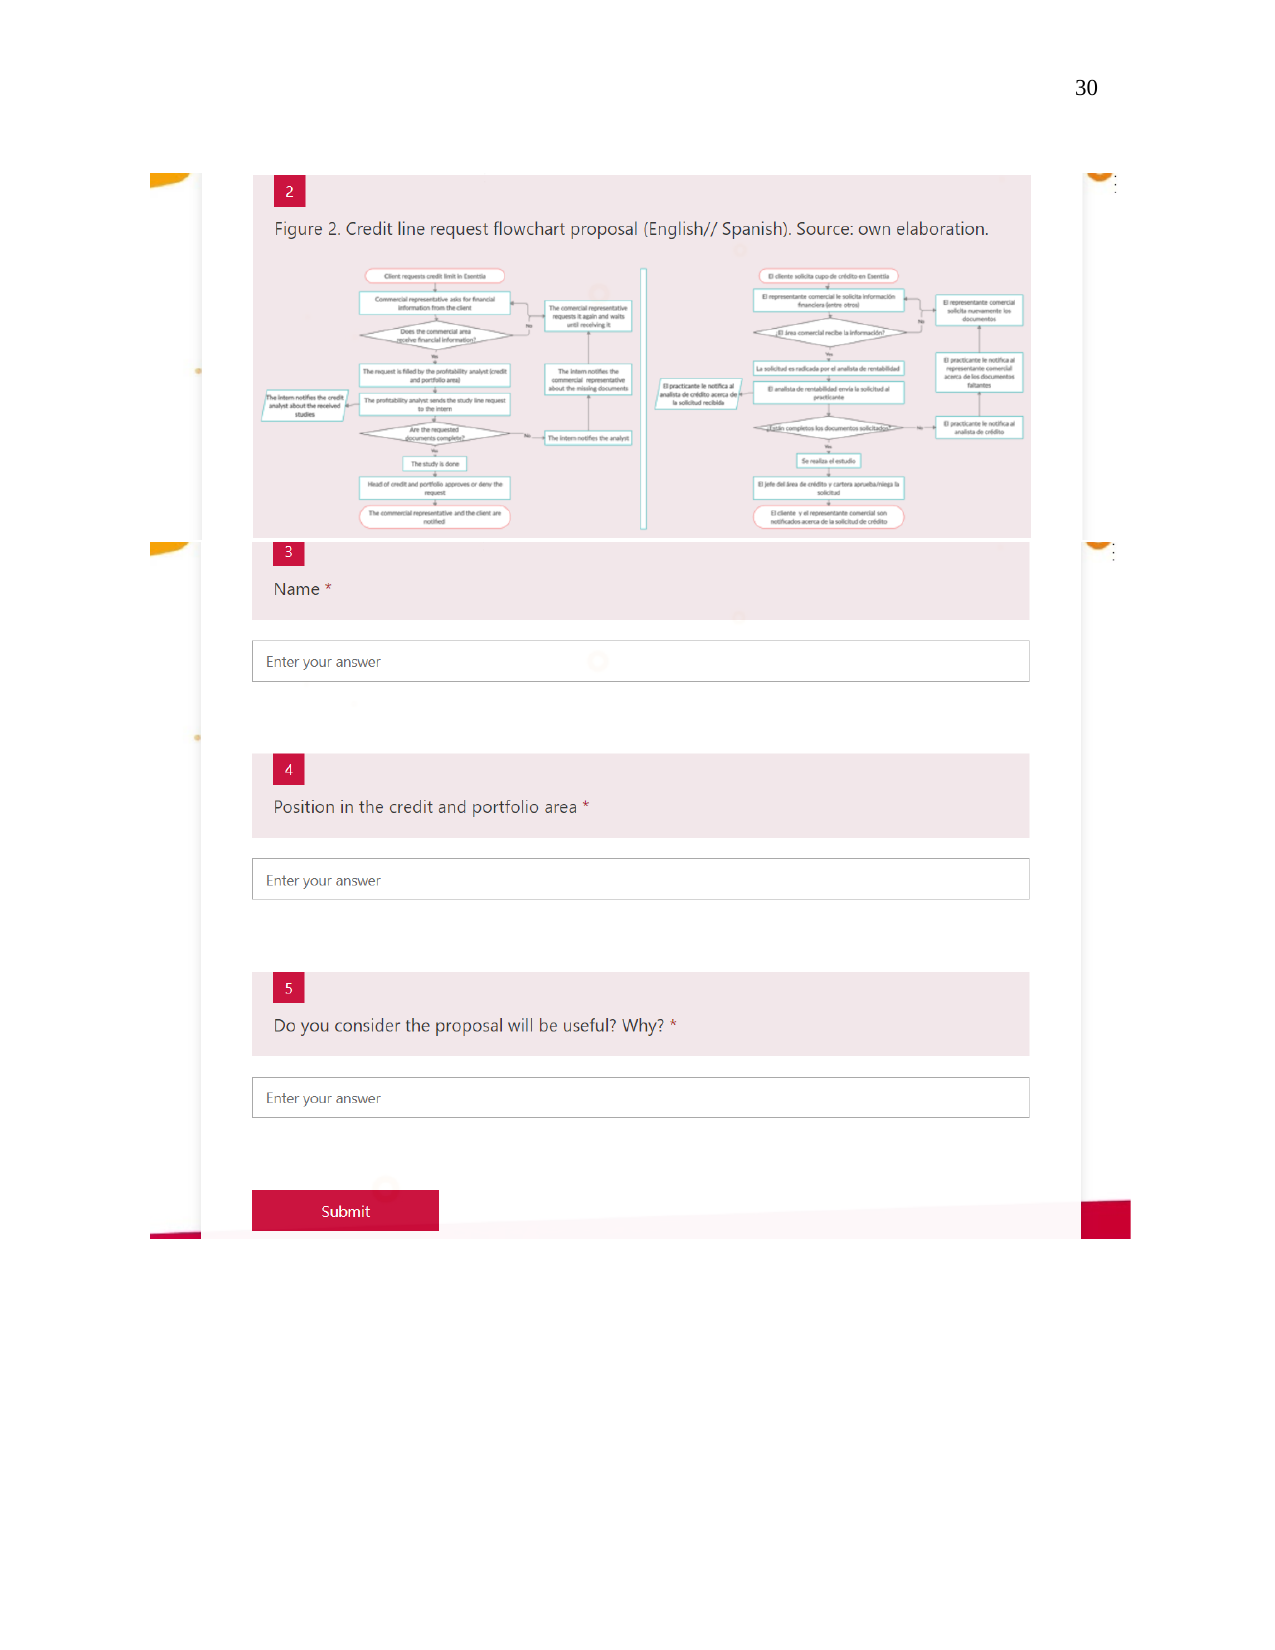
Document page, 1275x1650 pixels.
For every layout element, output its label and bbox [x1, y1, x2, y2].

picture [150, 173, 1125, 540]
picture [150, 542, 1131, 1239]
